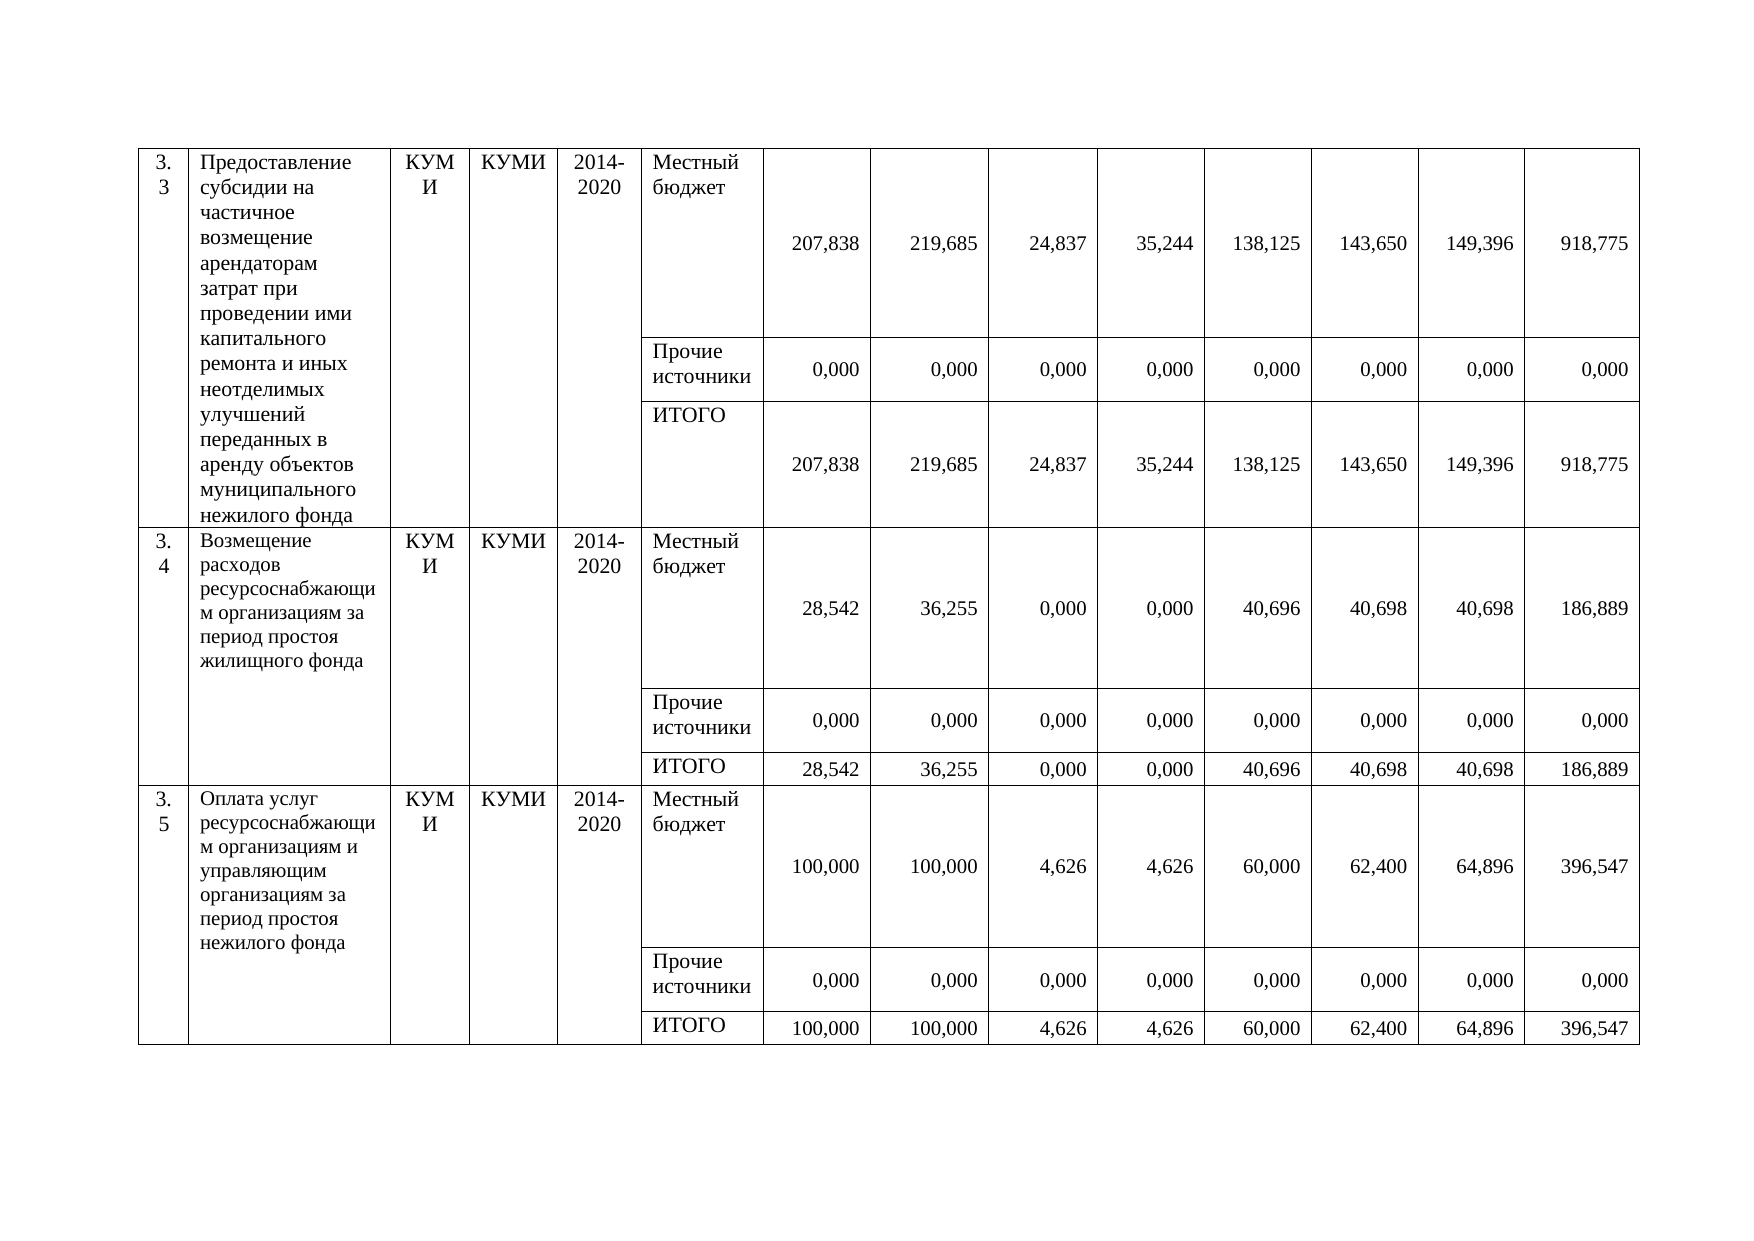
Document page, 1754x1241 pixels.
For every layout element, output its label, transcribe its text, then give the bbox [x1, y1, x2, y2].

table_cell 143,650 [1312, 402, 1418, 527]
table_cell 64,896 [1419, 786, 1524, 947]
table_cell 0,000 [1419, 948, 1524, 1011]
table_cell КУМИ [391, 528, 469, 785]
table_cell 0,000 [989, 338, 1097, 401]
table_cell 24,837 [989, 402, 1097, 527]
table_cell 0,000 [1098, 753, 1204, 785]
table_cell 219,685 [871, 149, 988, 337]
table_cell 186,889 [1525, 528, 1639, 688]
table_cell 35,244 [1098, 149, 1204, 337]
table_cell 0,000 [1312, 338, 1418, 401]
table_cell 28,542 [764, 753, 870, 785]
table_cell 918,775 [1525, 149, 1639, 337]
table_cell ИТОГО [642, 753, 763, 785]
table_cell 207,838 [764, 149, 870, 337]
table_cell 0,000 [764, 948, 870, 1011]
table_cell 36,255 [871, 528, 988, 688]
table_cell 36,255 [871, 753, 988, 785]
table_cell 0,000 [1525, 948, 1639, 1011]
table_cell 62,400 [1312, 786, 1418, 947]
table_cell 64,896 [1419, 1012, 1524, 1044]
table_cell 207,838 [764, 402, 870, 527]
table_cell 0,000 [1205, 338, 1311, 401]
table_cell 138,125 [1205, 402, 1311, 527]
table_cell 0,000 [1205, 948, 1311, 1011]
table_cell 0,000 [1098, 689, 1204, 752]
table_cell 149,396 [1419, 402, 1524, 527]
table_cell 35,244 [1098, 402, 1204, 527]
table_cell 186,889 [1525, 753, 1639, 785]
table_cell 40,698 [1312, 753, 1418, 785]
table_cell 0,000 [989, 528, 1097, 688]
table_cell 0,000 [1525, 338, 1639, 401]
table_cell 0,000 [1098, 948, 1204, 1011]
table_cell КУМИ [470, 149, 557, 527]
table_cell 0,000 [1312, 689, 1418, 752]
table_cell 0,000 [1098, 338, 1204, 401]
table_cell 219,685 [871, 402, 988, 527]
table_cell 396,547 [1525, 786, 1639, 947]
table_cell 62,400 [1312, 1012, 1418, 1044]
table_cell 396,547 [1525, 1012, 1639, 1044]
table_cell 0,000 [1312, 948, 1418, 1011]
table_cell 100,000 [764, 786, 870, 947]
table_cell 4,626 [989, 1012, 1097, 1044]
table_cell 100,000 [871, 1012, 988, 1044]
table_cell 0,000 [1419, 689, 1524, 752]
table_cell 60,000 [1205, 786, 1311, 947]
table_cell 0,000 [989, 689, 1097, 752]
table_cell КУМИ [470, 786, 557, 1044]
table_cell КУМИ [470, 528, 557, 785]
table_cell 40,698 [1419, 528, 1524, 688]
table_cell Местный бюджет [642, 149, 763, 337]
table_cell 40,698 [1419, 753, 1524, 785]
table_cell 0,000 [1419, 338, 1524, 401]
table_cell 143,650 [1312, 149, 1418, 337]
table_cell 149,396 [1419, 149, 1524, 337]
table_cell ИТОГО [642, 1012, 763, 1044]
table_cell 4,626 [1098, 786, 1204, 947]
table_cell 0,000 [871, 948, 988, 1011]
table_cell 100,000 [764, 1012, 870, 1044]
table_cell 138,125 [1205, 149, 1311, 337]
table_cell 0,000 [764, 689, 870, 752]
table_cell 0,000 [871, 689, 988, 752]
table_cell Прочие источники [642, 689, 763, 752]
table_cell 2014-2020 [558, 528, 641, 785]
table_cell ИТОГО [642, 402, 763, 527]
table_cell КУМИ [391, 786, 469, 1044]
table_cell 2014-2020 [558, 786, 641, 1044]
table_cell 0,000 [764, 338, 870, 401]
table_cell 40,696 [1205, 753, 1311, 785]
table_cell 100,000 [871, 786, 988, 947]
table_cell 28,542 [764, 528, 870, 688]
table_cell 0,000 [989, 948, 1097, 1011]
table_cell 3.4 [139, 528, 188, 785]
table_cell 4,626 [989, 786, 1097, 947]
table_cell Возмещение расходов ресурсоснабжающим организациям за период простоя жилищного фонда [189, 528, 390, 785]
table_cell 60,000 [1205, 1012, 1311, 1044]
table_cell Оплата услуг ресурсоснабжающим организациям и управляющим организациям за период простоя нежилого фонда [189, 786, 390, 1044]
table_cell КУМИ [391, 149, 469, 527]
table_cell 0,000 [989, 753, 1097, 785]
table_cell 0,000 [1525, 689, 1639, 752]
table_cell 40,698 [1312, 528, 1418, 688]
table_cell Предоставление субсидии на частичное возмещение арендаторам затрат при проведении ими капитального ремонта и иных неотделимых улучшений переданных в аренду объектов муниципального нежилого фонда [189, 149, 390, 527]
table_cell 4,626 [1098, 1012, 1204, 1044]
table_cell Местный бюджет [642, 528, 763, 688]
table_cell 0,000 [1205, 689, 1311, 752]
table_cell 2014-2020 [558, 149, 641, 527]
table_cell 40,696 [1205, 528, 1311, 688]
table_cell 0,000 [871, 338, 988, 401]
table_cell 0,000 [1098, 528, 1204, 688]
table_cell 24,837 [989, 149, 1097, 337]
table_cell Прочие источники [642, 948, 763, 1011]
table_cell 3.5 [139, 786, 188, 1044]
table_cell Прочие источники [642, 338, 763, 401]
table_cell 918,775 [1525, 402, 1639, 527]
table_cell Местный бюджет [642, 786, 763, 947]
table_cell 3.3 [139, 149, 188, 527]
